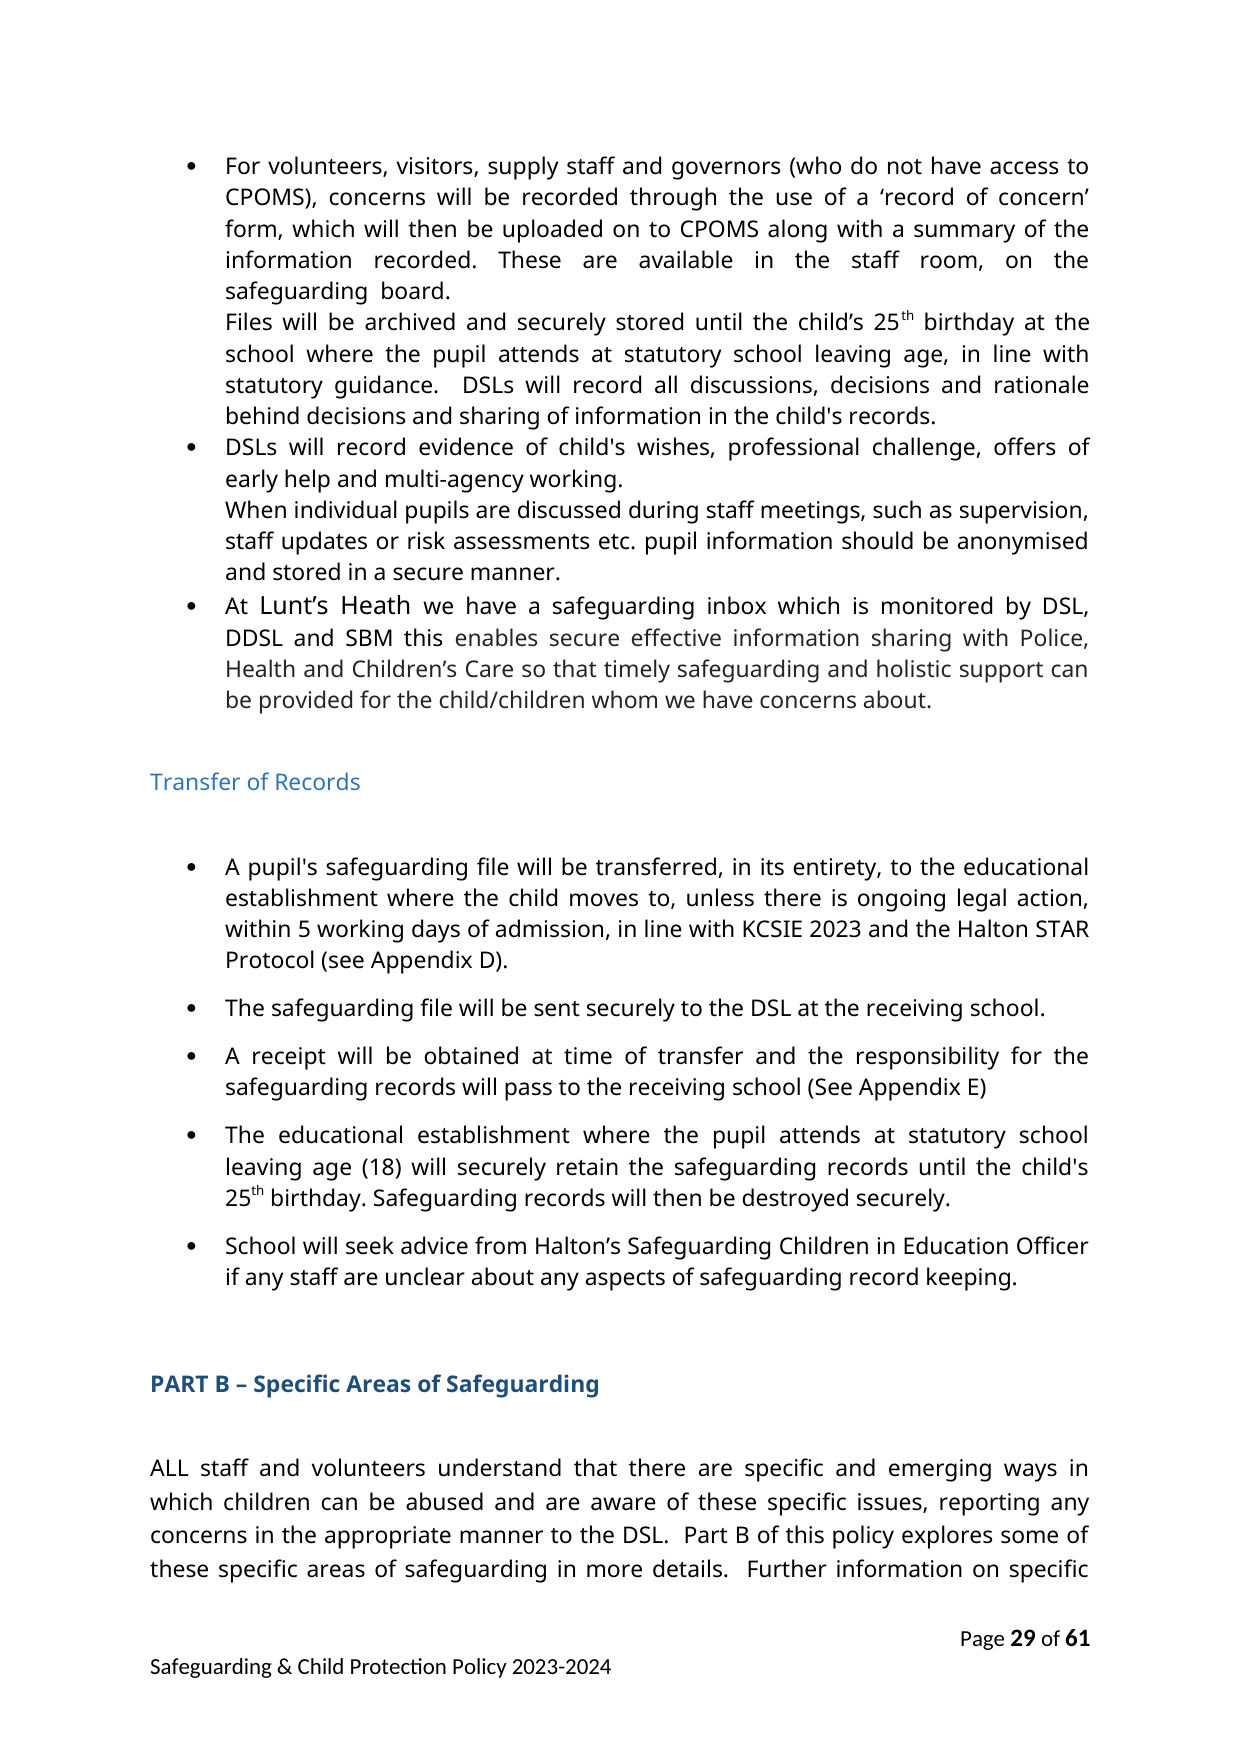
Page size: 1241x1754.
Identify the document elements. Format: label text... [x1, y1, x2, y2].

list School will seek advice from Halton’s Safeguarding Children in Education Officer if any staff are unclear about any aspects of safeguarding record keeping. [187, 1230, 1090, 1292]
list The safeguarding file will be sent securely to the DSL at the receiving school. [187, 992, 1090, 1023]
text When individual pupils are discussed during staff meetings, such as supervision, staff updates or risk assessments etc. pupil information should be anonymised and stored in a secure manner. [225, 494, 1090, 587]
subtitle Transfer of Records [150, 766, 1090, 798]
list DSLs will record evidence of child's wishes, professional challenge, offers of early help and multi-agency working. [187, 431, 1090, 494]
text Files will be archived and securely stored until the child’s 25th birthday at the school where the pupil attends at statutory school leaving age, in line with statutory guidance. DSLs will record all discussions, decisions and rationale behind decisions and sharing of information in the child's records. [225, 306, 1090, 431]
list A pupil's safeguarding file will be transferred, in its entirety, to the educational establishment where the child moves to, unless there is ongoing legal action, within 5 working days of admission, in line with KCSIE 2023 and the Halton STAR Protocol (see Appendix D). [187, 851, 1090, 976]
list The educational establishment where the pupil attends at statutory school leaving age (18) will securely retain the safeguarding records until the child's 25th birthday. Safeguarding records will then be destroyed securely. [187, 1119, 1090, 1213]
subtitle PART B – Specific Areas of Safeguarding [150, 1368, 1090, 1399]
list At Lunt’s Heath we have a safeguarding inbox which is monitored by DSL, DDSL and SBM this enables secure effective information sharing with Police, Health and Children’s Care so that timely safeguarding and holistic support can be provided for the child/children whom we have concerns about. [187, 587, 1090, 715]
list For volunteers, visitors, supply staff and governors (who do not have access to CPOMS), concerns will be recorded through the use of a ‘record of concern’ form, which will then be uploaded on to CPOMS along with a summary of the information recorded. These are available in the staff room, on the safeguarding board. [187, 150, 1090, 306]
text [150, 1452, 1090, 1584]
list A receipt will be obtained at time of transfer and the responsibility for the safeguarding records will pass to the receiving school (See Appendix E) [187, 1040, 1090, 1103]
